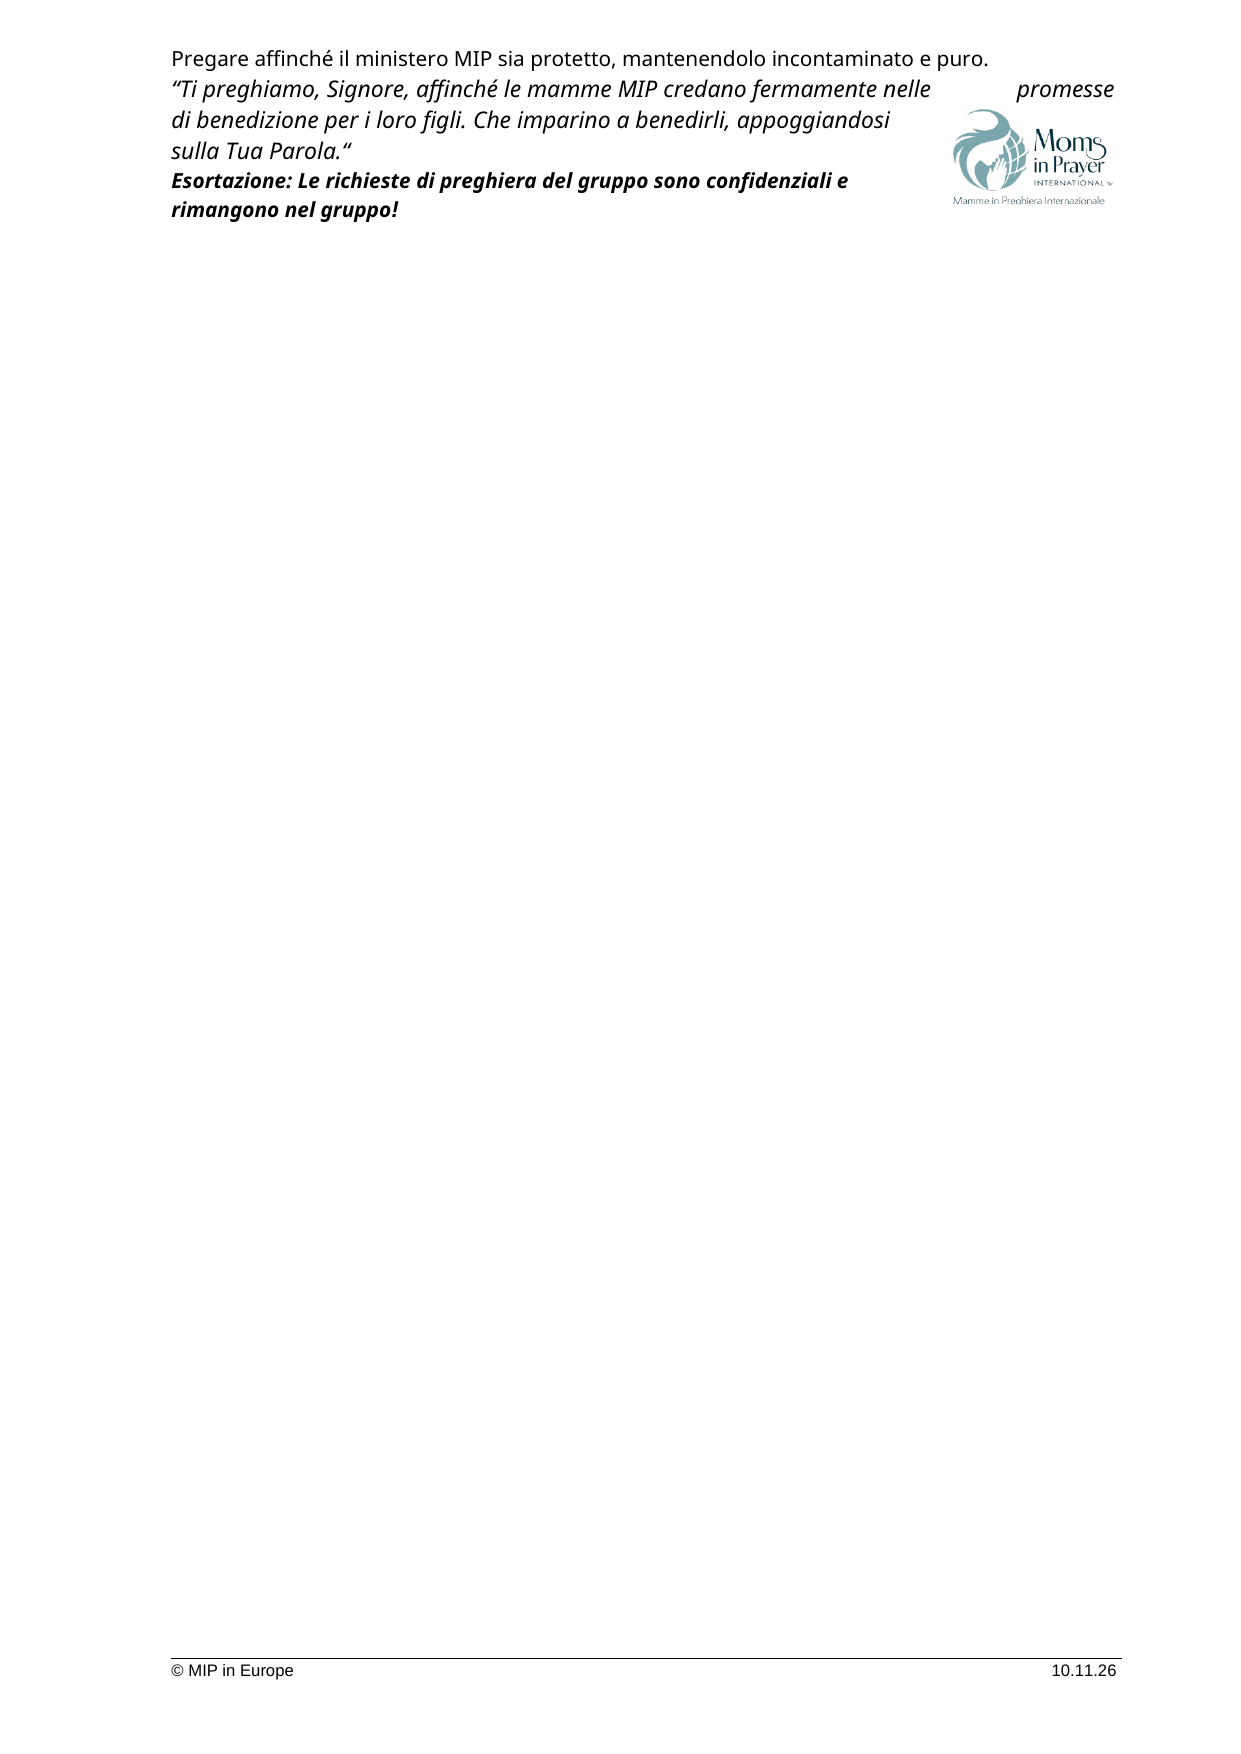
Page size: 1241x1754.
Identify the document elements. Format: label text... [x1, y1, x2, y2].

list “Ti preghiamo, Signore, affinché le mamme MIP credano fermamente nelle promesse di benedizione per i loro figli. Che imparino a benedirli, appoggiandosi sulla Tua Parola.“ [171, 73, 1122, 167]
list Esortazione: Le richieste di preghiera del gruppo sono confidenziali e rimangono nel gruppo! [171, 167, 1122, 223]
picture [944, 103, 1113, 204]
list Pregare affinché il ministero MIP sia protetto, mantenendolo incontaminato e puro. [171, 44, 1122, 73]
